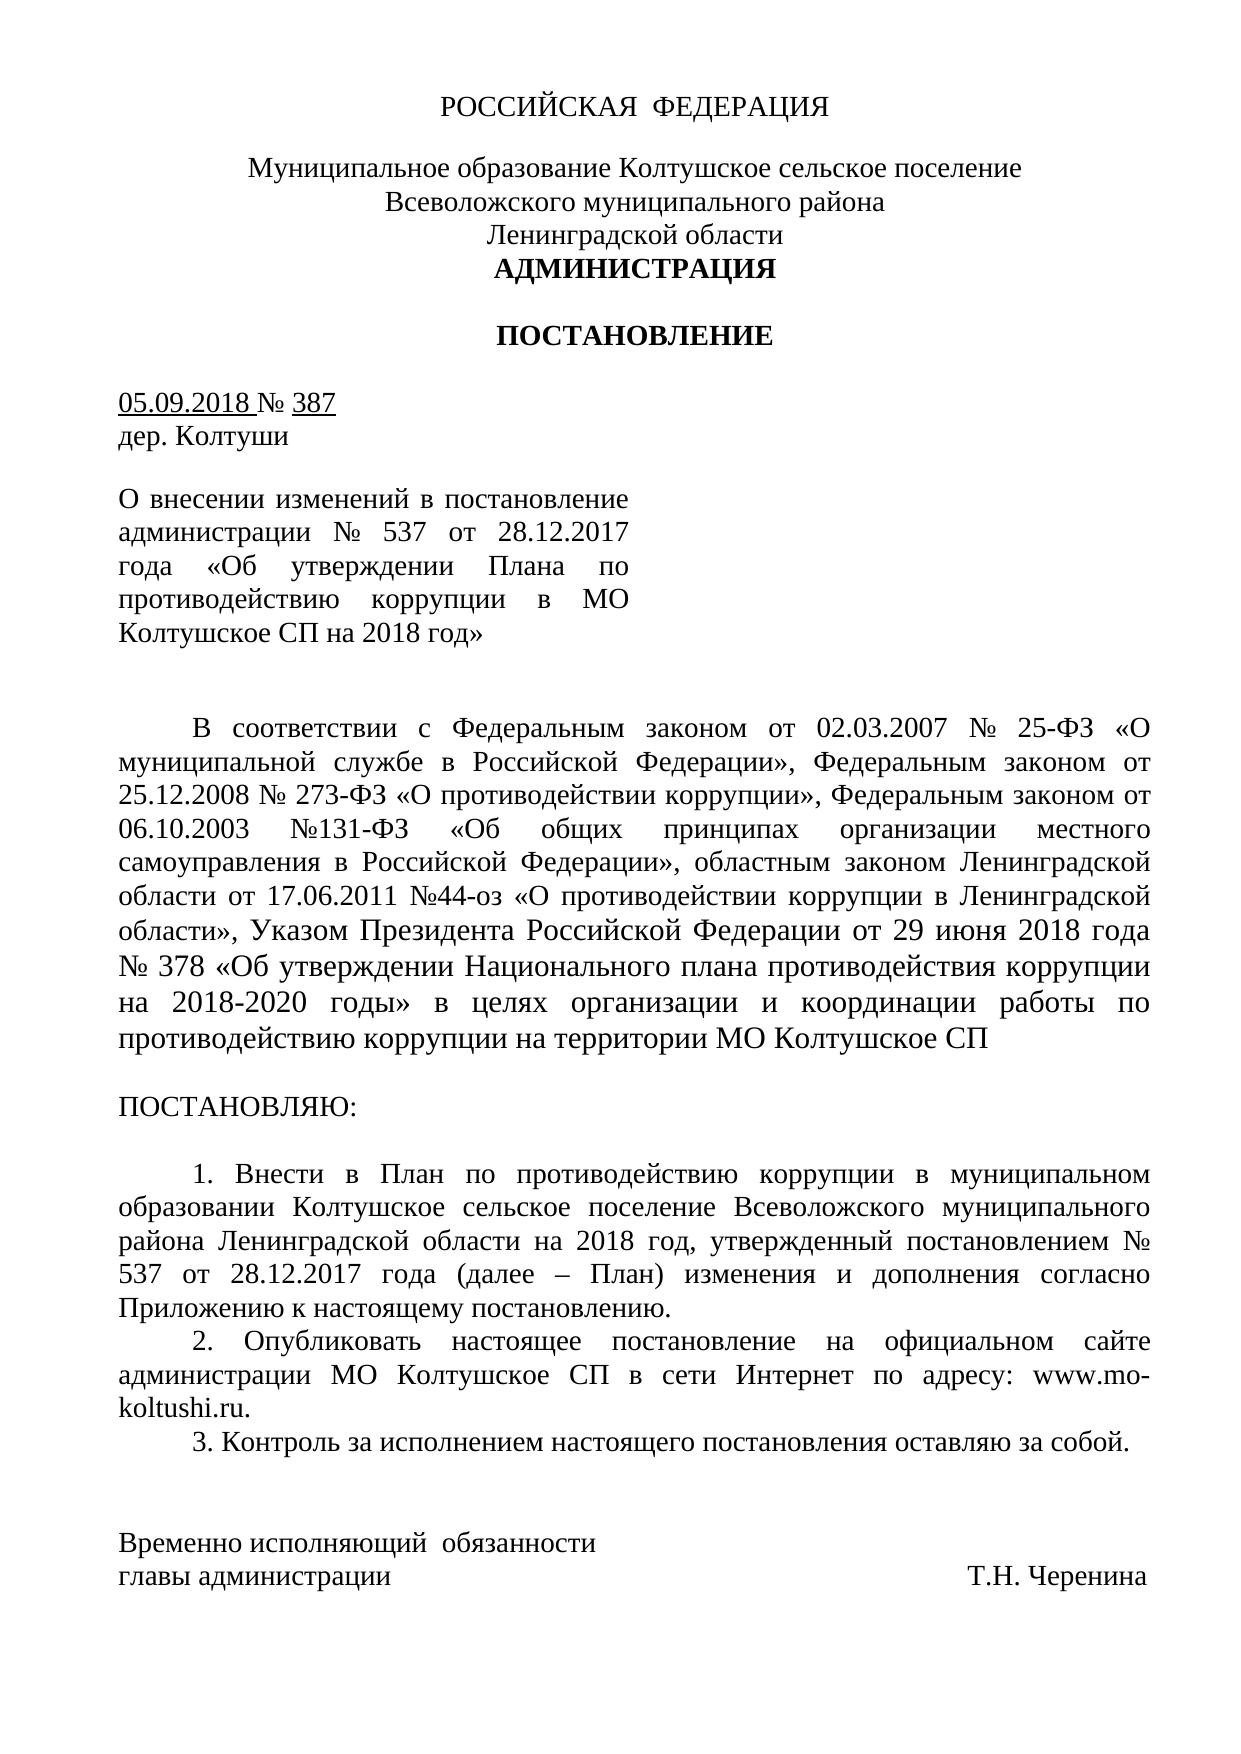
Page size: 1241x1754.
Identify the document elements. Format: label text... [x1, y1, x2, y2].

text ПОСТАНОВЛЕНИЕ [118, 318, 1152, 351]
text Ленинградской области [118, 217, 1152, 251]
text 05.09.2018 № 387 [118, 385, 1152, 418]
text АДМИНИСТРАЦИЯ [118, 251, 1152, 284]
text Временно исполняющий обязанности [118, 1525, 1152, 1558]
text главы администрации Т.Н. Черенина [118, 1558, 1152, 1592]
text Муниципальное образование Колтушское сельское поселение [118, 150, 1152, 184]
text ПОСТАНОВЛЯЮ: [118, 1089, 1152, 1122]
text РОССИЙСКАЯ ФЕДЕРАЦИЯ [118, 89, 1152, 122]
text дер. Колтуши [118, 418, 1152, 452]
text 3. Контроль за исполнением настоящего постановления оставляю за собой. [118, 1424, 1152, 1458]
text 1. Внести в План по противодействию коррупции в муниципальном образовании Колтушское сельское поселение Всеволожского муниципального района Ленинградской области на 2018 год, утвержденный постановлением № 537 от 28.12.2017 года (далее – План) изменения и дополнения согласно Приложению к настоящему постановлению. [118, 1156, 1152, 1323]
text Всеволожского муниципального района [118, 184, 1152, 217]
text 2. Опубликовать настоящее постановление на официальном сайте администрации МО Колтушское СП в сети Интернет по адресу: www.mo-koltushi.ru. [118, 1323, 1152, 1424]
table_header О внесении изменений в постановление администрации № 537 от 28.12.2017 года «Об утверждении Плана по противодействию коррупции в МО Колтушское СП на 2018 год» [107, 481, 641, 648]
text В соответствии с Федеральным законом от 02.03.2007 № 25-ФЗ «О муниципальной службе в Российской Федерации», Федеральным законом от 25.12.2008 № 273-ФЗ «О противодействии коррупции», Федеральным законом от 06.10.2003 №131-ФЗ «Об общих принципах организации местного самоуправления в Российской Федерации», областным законом Ленинградской области от 17.06.2011 №44-оз «О противодействии коррупции в Ленинградской области», Указом Президента Российской Федерации от 29 июня 2018 года № 378 «Об утверждении Национального плана противодействия коррупции на 2018-2020 годы» в целях организации и координации работы по противодействию коррупции на территории МО Колтушское СП [118, 710, 1152, 1055]
